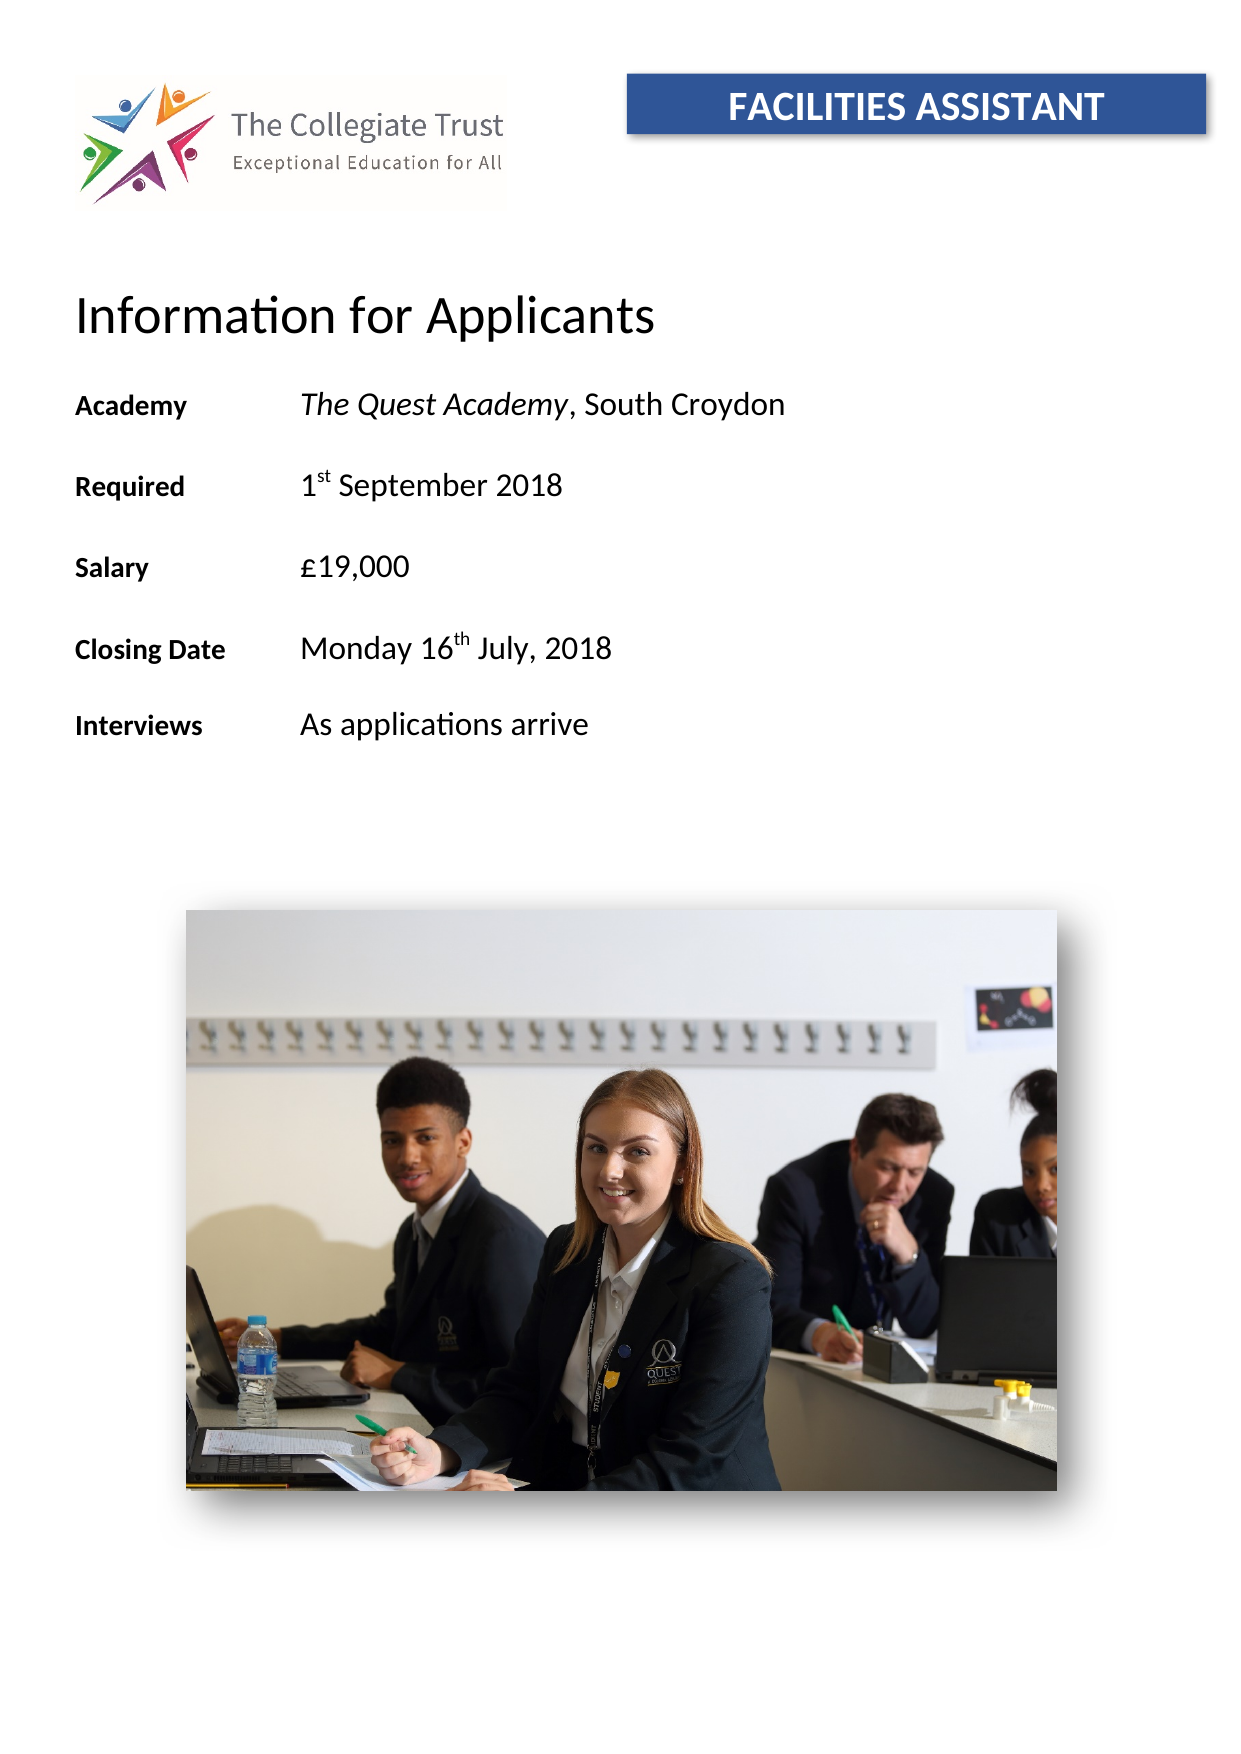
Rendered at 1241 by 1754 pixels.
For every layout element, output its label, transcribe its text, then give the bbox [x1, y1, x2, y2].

picture [75, 75, 508, 211]
text Academy The Quest Academy, South Croydon [75, 382, 1165, 423]
picture [186, 910, 1057, 1491]
text Required 1st September 2018 [75, 464, 1165, 505]
text Information for Applicants [75, 281, 1165, 347]
text Salary £19,000 [75, 545, 1165, 586]
text Closing Date Monday 16th July, 2018 [75, 627, 1165, 668]
text Interviews As applications arrive [75, 703, 1165, 744]
